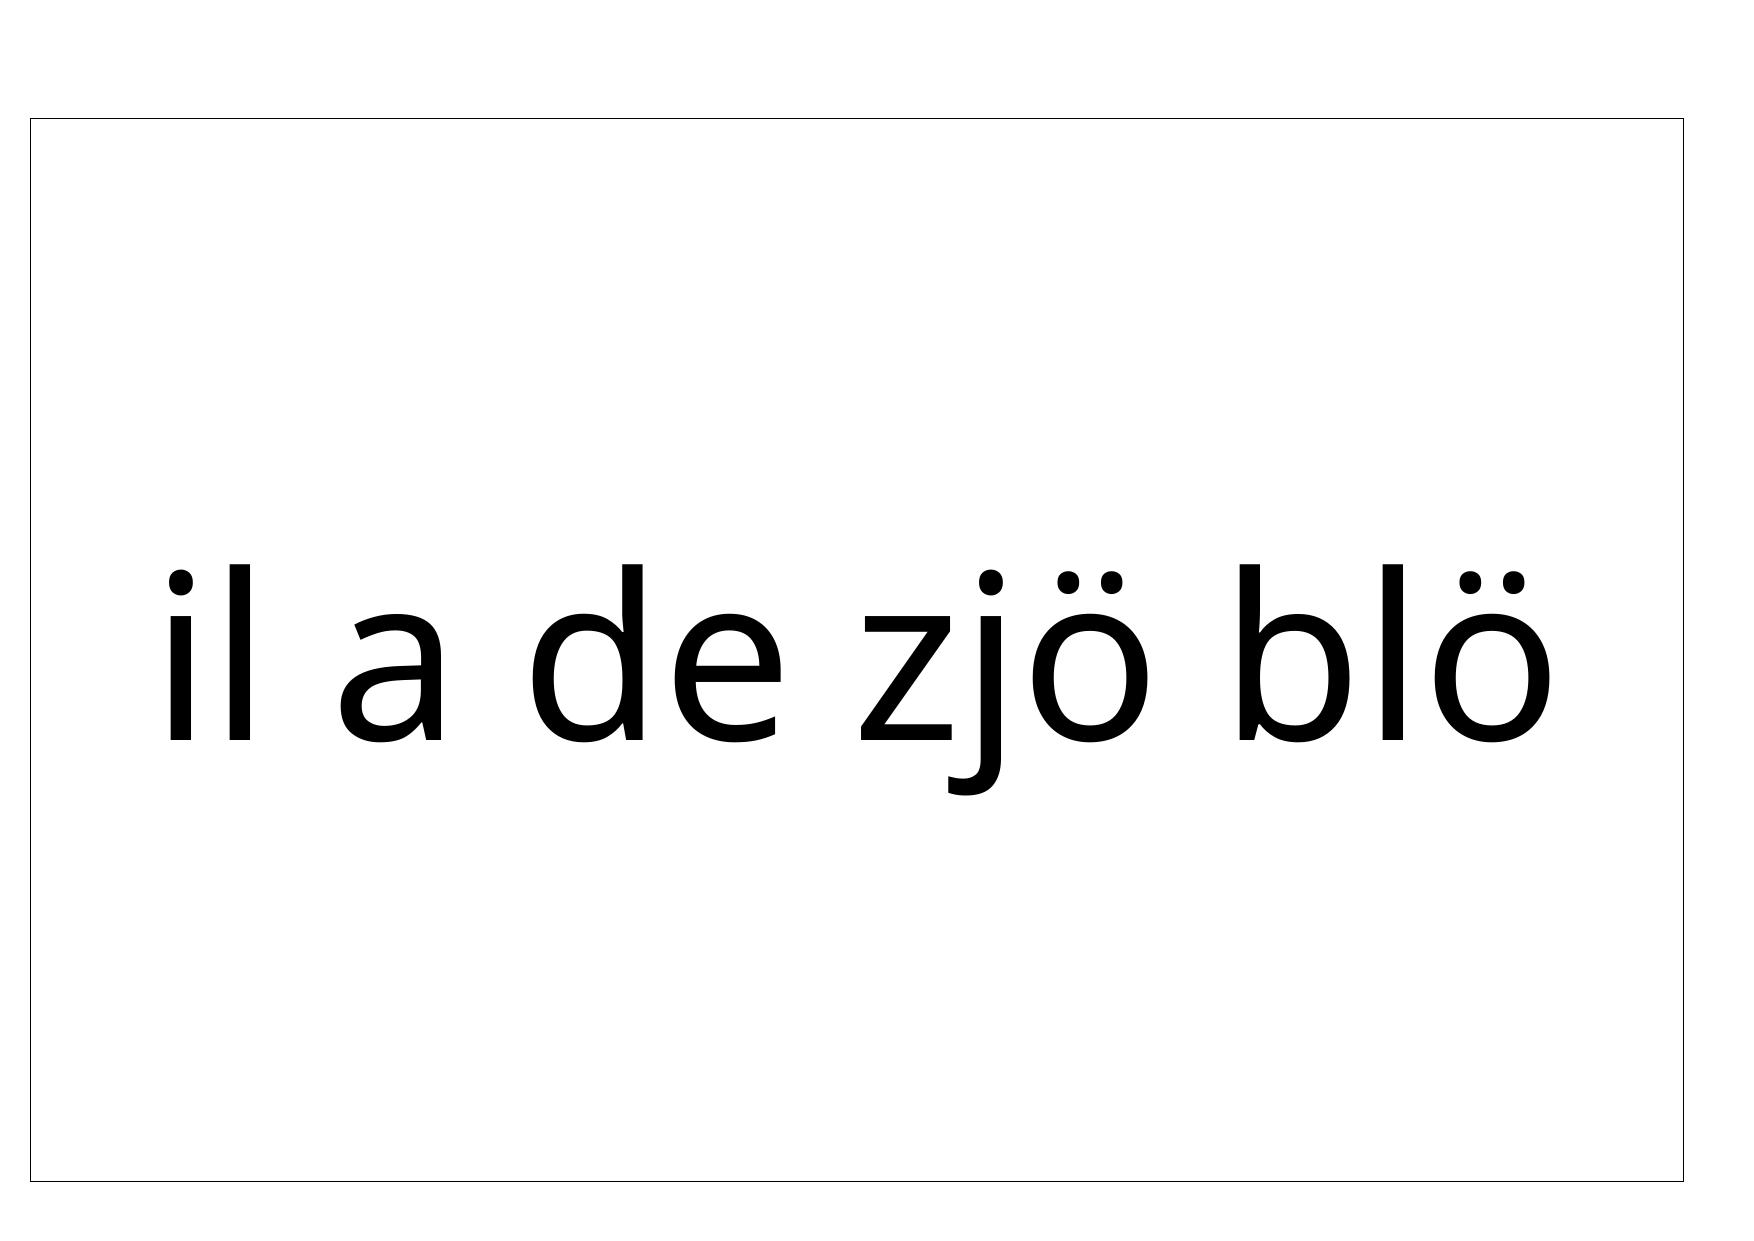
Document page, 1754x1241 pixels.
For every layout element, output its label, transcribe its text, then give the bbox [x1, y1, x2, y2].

table_cell il a de zjö blö [31, 119, 1683, 1181]
